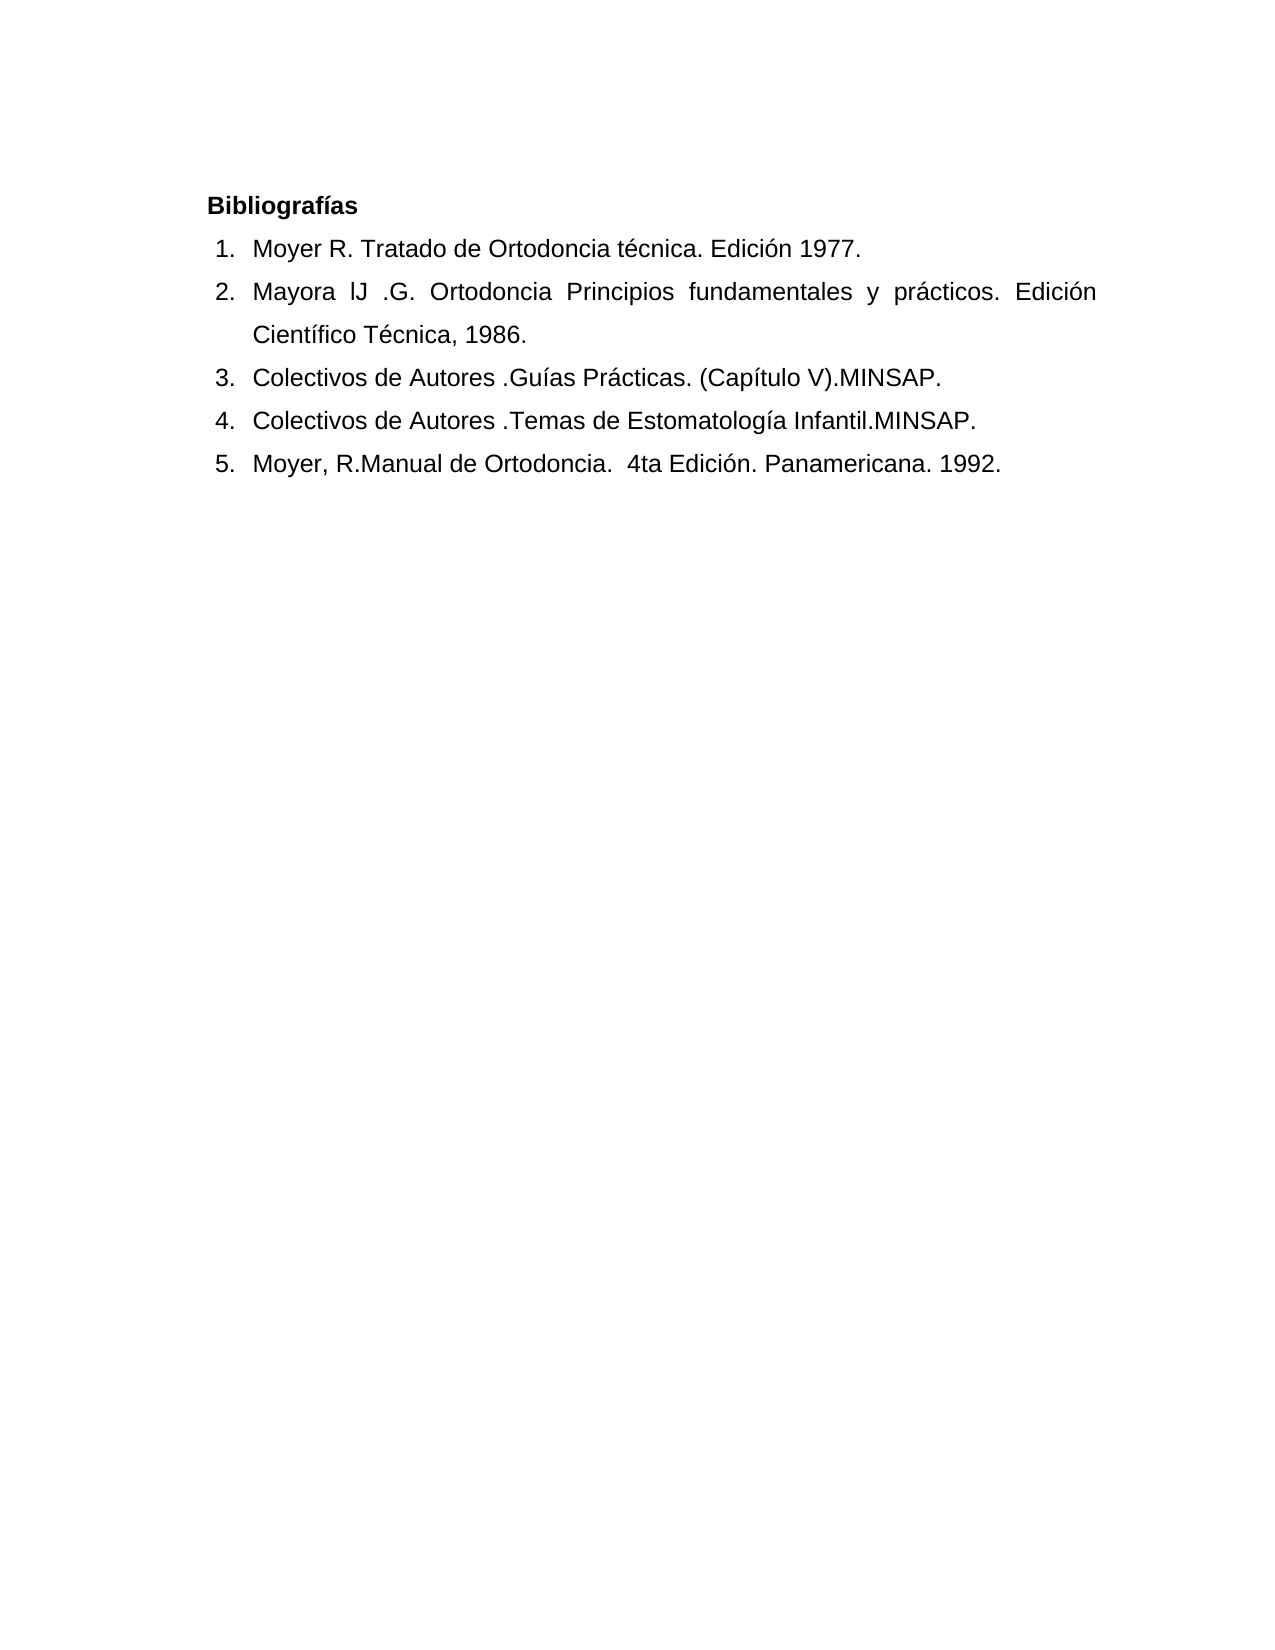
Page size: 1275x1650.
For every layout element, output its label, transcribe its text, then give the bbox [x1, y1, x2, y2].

list Moyer R. Tratado de Ortodoncia técnica. Edición 1977. [215, 234, 1098, 263]
list Mayora lJ .G. Ortodoncia Principios fundamentales y prácticos. Edición Científico Técnica, 1986. [215, 277, 1098, 349]
list Moyer, R.Manual de Ortodoncia. 4ta Edición. Panamericana. 1992. [215, 449, 1098, 478]
text Bibliografías [177, 191, 1098, 219]
list Colectivos de Autores .Guías Prácticas. (Capítulo V).MINSAP. [215, 363, 1098, 392]
list Colectivos de Autores .Temas de Estomatología Infantil.MINSAP. [215, 406, 1098, 435]
